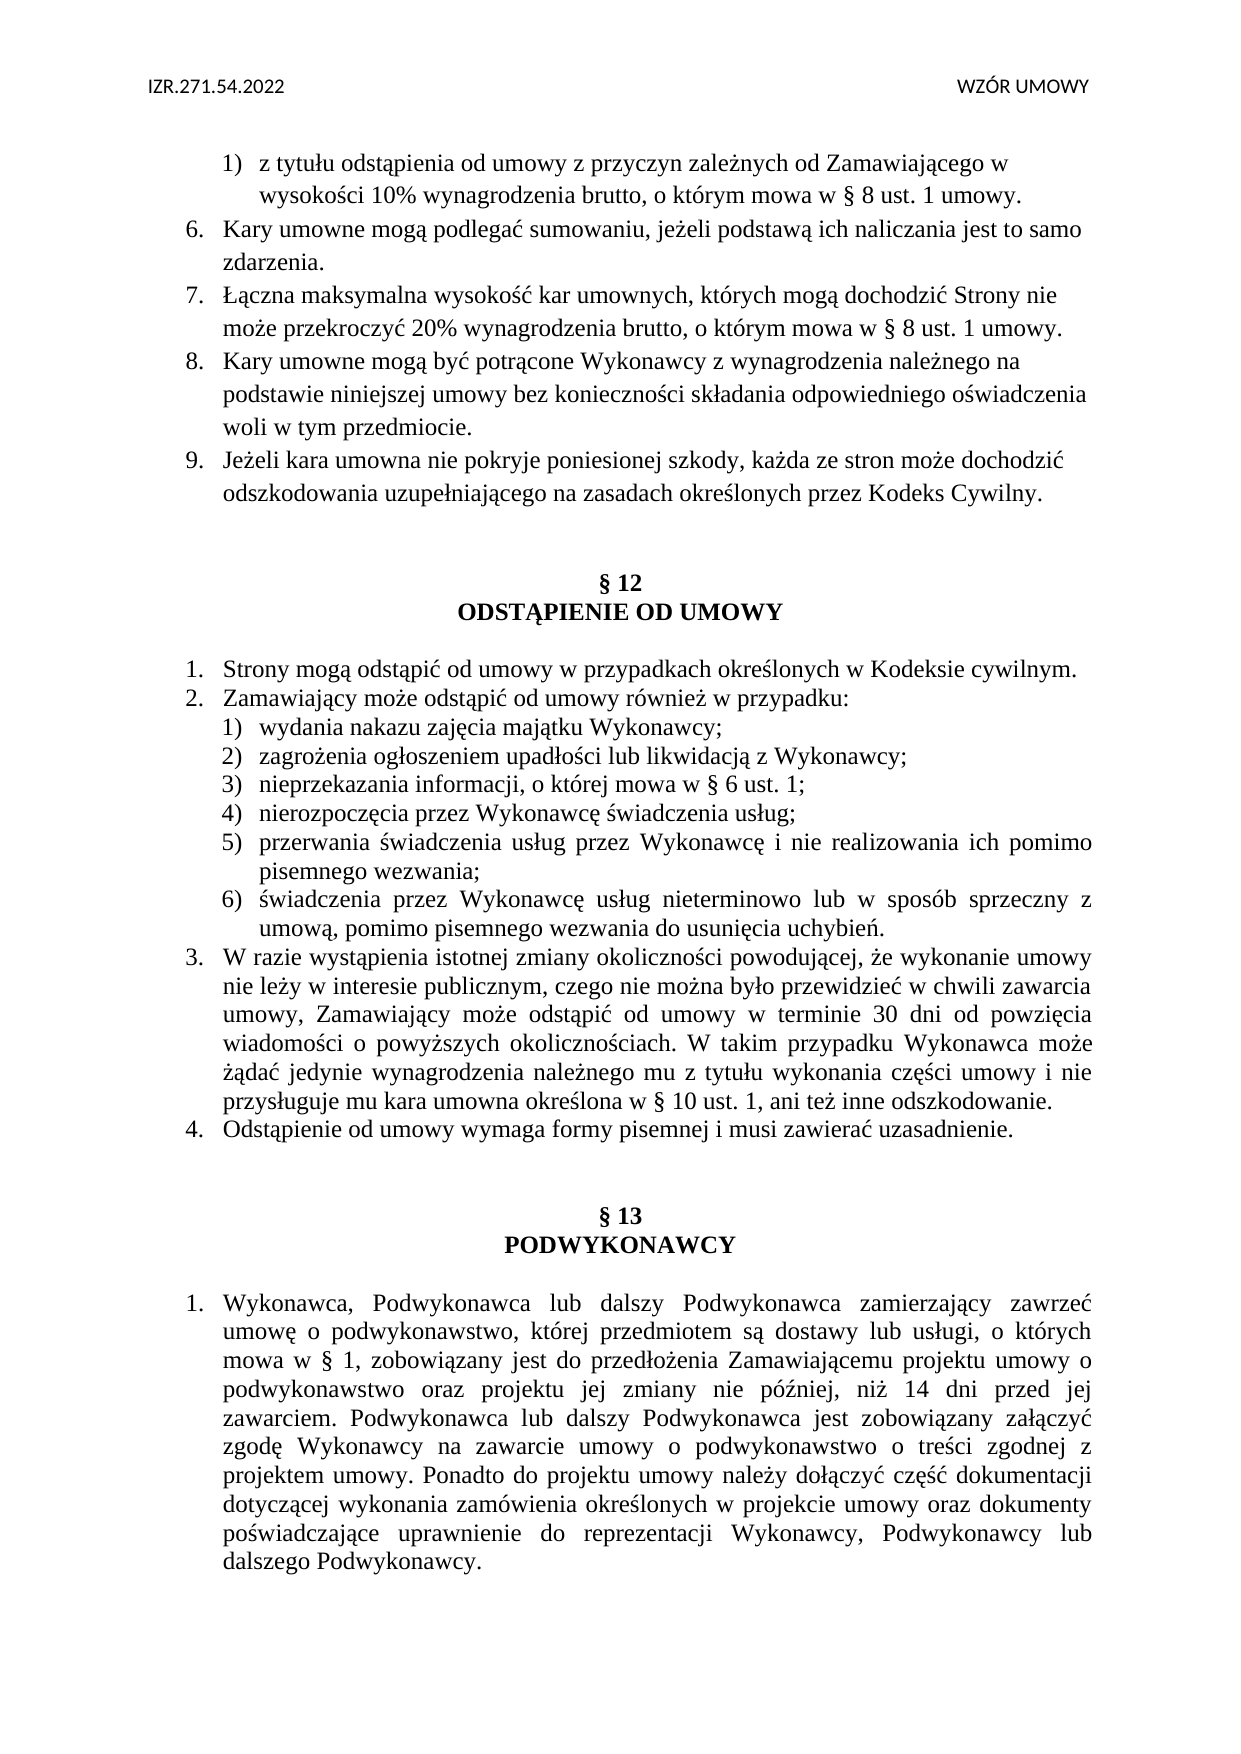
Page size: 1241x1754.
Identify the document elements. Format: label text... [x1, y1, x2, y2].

list nierozpoczęcia przez Wykonawcę świadczenia usług; [221, 798, 1093, 827]
text § 13 [148, 1201, 1093, 1230]
list Wykonawca, Podwykonawca lub dalszy Podwykonawca zamierzający zawrzeć umowę o podwykonawstwo, której przedmiotem są dostawy lub usługi, o których mowa w § 1, zobowiązany jest do przedłożenia Zamawiającemu projektu umowy o podwykonawstwo oraz projektu jej zmiany nie później, niż 14 dni przed jej zawarciem. Podwykonawca lub dalszy Podwykonawca jest zobowiązany załączyć zgodę Wykonawcy na zawarcie umowy o podwykonawstwo o treści zgodnej z projektem umowy. Ponadto do projektu umowy należy dołączyć część dokumentacji dotyczącej wykonania zamówienia określonych w projekcie umowy oraz dokumenty poświadczające uprawnienie do reprezentacji Wykonawcy, Podwykonawcy lub dalszego Podwykonawcy. [185, 1288, 1093, 1575]
list Jeżeli kara umowna nie pokryje poniesionej szkody, każda ze stron może dochodzić odszkodowania uzupełniającego na zasadach określonych przez Kodeks Cywilny. [185, 445, 1093, 507]
list z tytułu odstąpienia od umowy z przyczyn zależnych od Zamawiającego w wysokości 10% wynagrodzenia brutto, o którym mowa w § 8 ust. 1 umowy. [221, 148, 1093, 209]
list Kary umowne mogą podlegać sumowaniu, jeżeli podstawą ich naliczania jest to samo zdarzenia. [185, 214, 1093, 275]
list przerwania świadczenia usług przez Wykonawcę i nie realizowania ich pomimo pisemnego wezwania; [221, 827, 1093, 884]
list Zamawiający może odstąpić od umowy również w przypadku: [185, 683, 1093, 712]
list nieprzekazania informacji, o której mowa w § 6 ust. 1; [221, 769, 1093, 798]
list Odstąpienie od umowy wymaga formy pisemnej i musi zawierać uzasadnienie. [185, 1114, 1093, 1143]
list W razie wystąpienia istotnej zmiany okoliczności powodującej, że wykonanie umowy nie leży w interesie publicznym, czego nie można było przewidzieć w chwili zawarcia umowy, Zamawiający może odstąpić od umowy w terminie 30 dni od powzięcia wiadomości o powyższych okolicznościach. W takim przypadku Wykonawca może żądać jedynie wynagrodzenia należnego mu z tytułu wykonania części umowy i nie przysługuje mu kara umowna określona w § 10 ust. 1, ani też inne odszkodowanie. [185, 942, 1093, 1114]
list zagrożenia ogłoszeniem upadłości lub likwidacją z Wykonawcy; [221, 741, 1093, 769]
list Strony mogą odstąpić od umowy w przypadkach określonych w Kodeksie cywilnym. [185, 654, 1093, 683]
list Kary umowne mogą być potrącone Wykonawcy z wynagrodzenia należnego na podstawie niniejszej umowy bez konieczności składania odpowiedniego oświadczenia woli w tym przedmiocie. [185, 346, 1093, 441]
text § 12 [148, 568, 1093, 597]
text PODWYKONAWCY [148, 1230, 1093, 1259]
text ODSTĄPIENIE OD UMOWY [148, 597, 1093, 626]
list Łączna maksymalna wysokość kar umownych, których mogą dochodzić Strony nie może przekroczyć 20% wynagrodzenia brutto, o którym mowa w § 8 ust. 1 umowy. [185, 280, 1093, 341]
list świadczenia przez Wykonawcę usług nieterminowo lub w sposób sprzeczny z umową, pomimo pisemnego wezwania do usunięcia uchybień. [221, 884, 1093, 942]
list wydania nakazu zajęcia majątku Wykonawcy; [221, 712, 1093, 741]
